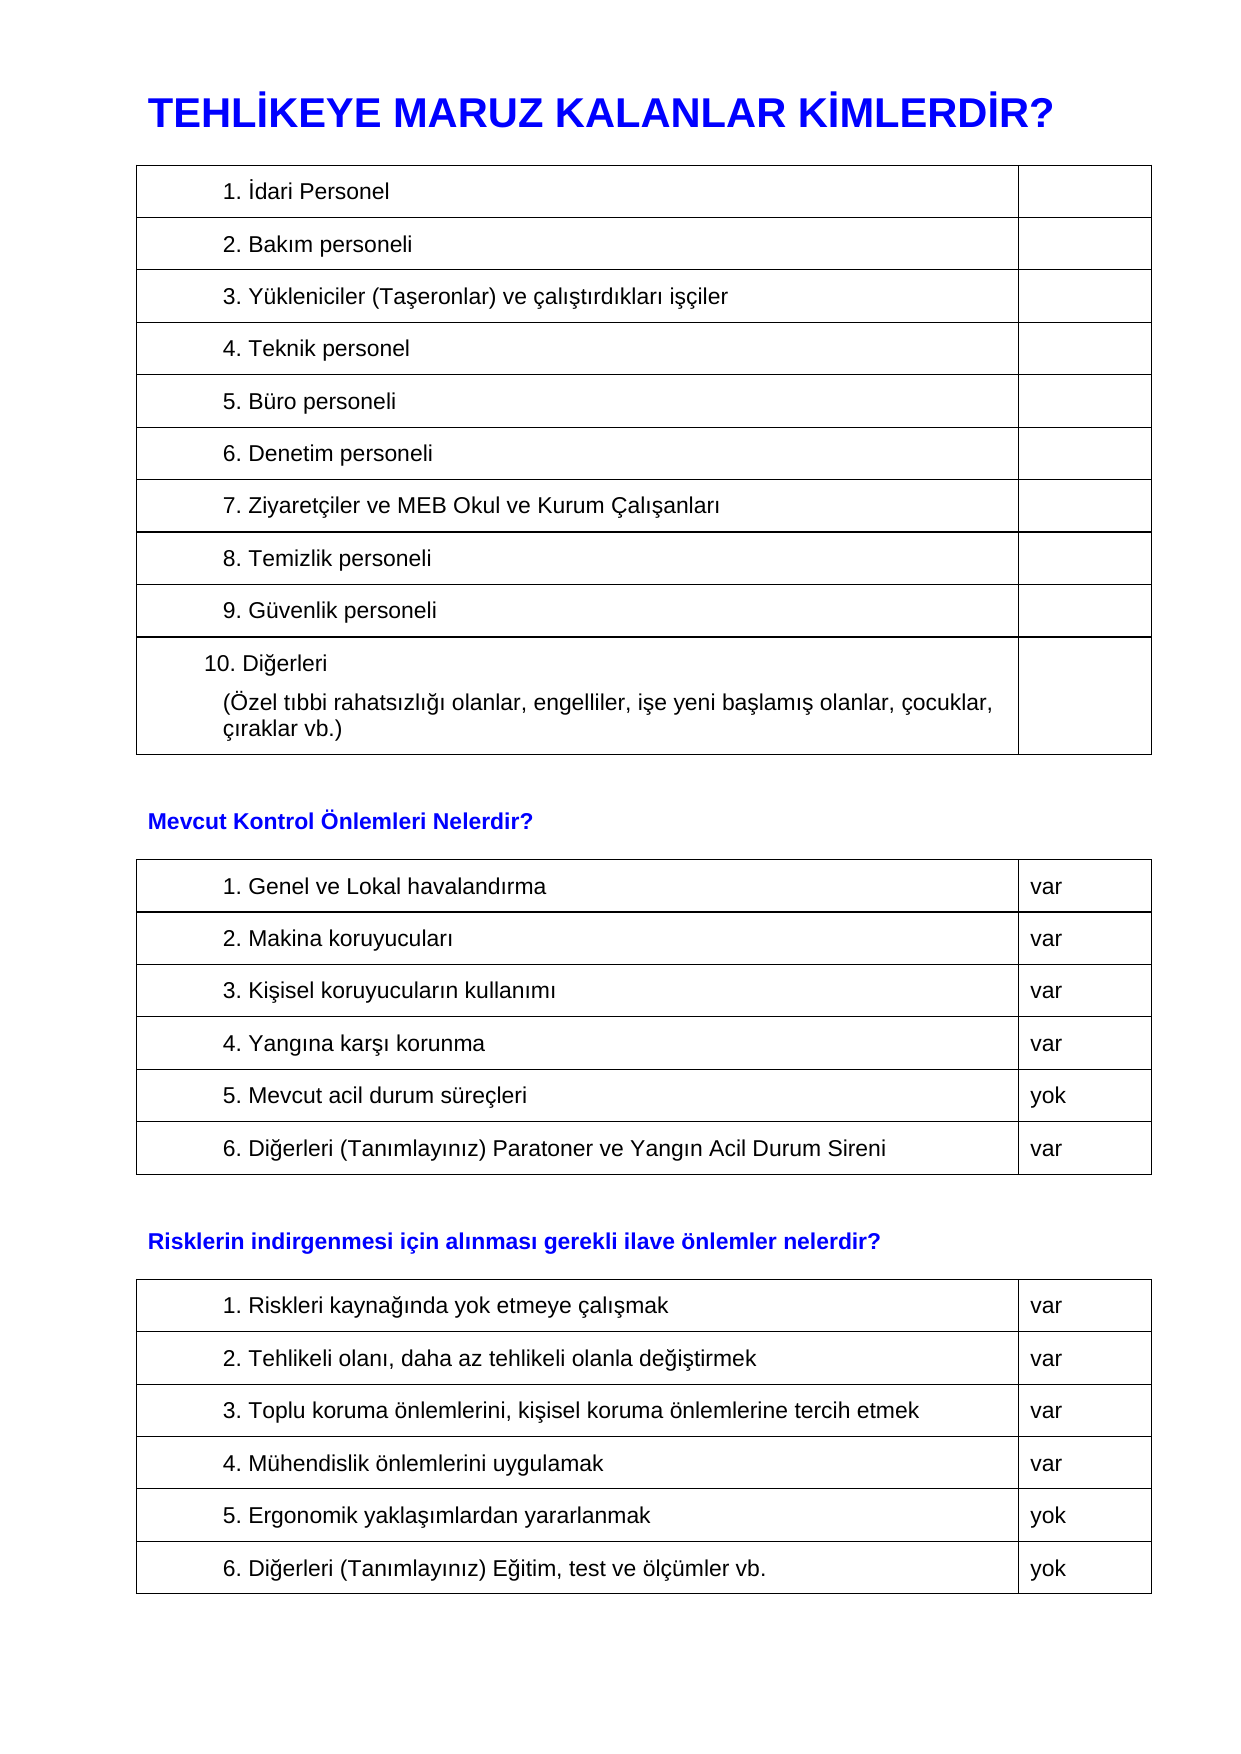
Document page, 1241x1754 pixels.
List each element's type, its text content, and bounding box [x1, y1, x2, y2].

table_cell [1019, 428, 1151, 479]
table_cell [1019, 375, 1151, 427]
table_header 1. İdari Personel [137, 166, 1018, 217]
table_cell 4. Teknik personel [137, 323, 1018, 374]
table_cell yok [1019, 1070, 1151, 1121]
table_cell 2. Bakım personeli [137, 218, 1018, 269]
table_cell var [1019, 1332, 1151, 1383]
table_cell [1019, 638, 1151, 754]
table_header 1. Genel ve Lokal havalandırma [137, 860, 1018, 911]
table_cell [1019, 323, 1151, 374]
table_cell var [1019, 1385, 1151, 1436]
table_cell yok [1019, 1542, 1151, 1593]
table_header 1. Riskleri kaynağında yok etmeye çalışmak [137, 1280, 1018, 1331]
table_cell yok [1019, 1489, 1151, 1541]
table_cell 2. Makina koruyucuları [137, 913, 1018, 964]
table_cell [1019, 270, 1151, 322]
table_cell 5. Mevcut acil durum süreçleri [137, 1070, 1018, 1121]
table_cell 6. Diğerleri (Tanımlayınız) Eğitim, test ve ölçümler vb. [137, 1542, 1018, 1593]
table_cell 4. Yangına karşı korunma [137, 1017, 1018, 1069]
table_cell 4. Mühendislik önlemlerini uygulamak [137, 1437, 1018, 1488]
table_cell 3. Kişisel koruyucuların kullanımı [137, 965, 1018, 1016]
table_cell [1019, 585, 1151, 636]
table_cell [1019, 218, 1151, 269]
text Mevcut Kontrol Önlemleri Nelerdir? [148, 808, 1137, 834]
table_cell 10. Diğerleri (Özel tıbbi rahatsızlığı olanlar, engelliler, işe yeni başlamış olanlar, çocuklar, çıraklar vb.) [137, 638, 1018, 754]
table_cell 5. Büro personeli [137, 375, 1018, 427]
table_cell [1019, 533, 1151, 584]
table_cell var [1019, 913, 1151, 964]
table_header [1019, 166, 1151, 217]
table_cell 9. Güvenlik personeli [137, 585, 1018, 636]
table_cell var [1019, 1122, 1151, 1174]
table_header var [1019, 860, 1151, 911]
table_cell 7. Ziyaretçiler ve MEB Okul ve Kurum Çalışanları [137, 480, 1018, 531]
table_cell 6. Denetim personeli [137, 428, 1018, 479]
table_cell 3. Toplu koruma önlemlerini, kişisel koruma önlemlerine tercih etmek [137, 1385, 1018, 1436]
table_cell 2. Tehlikeli olanı, daha az tehlikeli olanla değiştirmek [137, 1332, 1018, 1383]
table_cell 6. Diğerleri (Tanımlayınız) Paratoner ve Yangın Acil Durum Sireni [137, 1122, 1018, 1174]
table_cell [1019, 480, 1151, 531]
table_cell var [1019, 1437, 1151, 1488]
text Risklerin indirgenmesi için alınması gerekli ilave önlemler nelerdir? [148, 1228, 1137, 1254]
table_cell 8. Temizlik personeli [137, 533, 1018, 584]
table_cell var [1019, 1017, 1151, 1069]
table_cell 5. Ergonomik yaklaşımlardan yararlanmak [137, 1489, 1018, 1541]
table_header var [1019, 1280, 1151, 1331]
text TEHLİKEYE MARUZ KALANLAR KİMLERDİR? [148, 89, 1137, 137]
table_cell 3. Yükleniciler (Taşeronlar) ve çalıştırdıkları işçiler [137, 270, 1018, 322]
table_cell var [1019, 965, 1151, 1016]
